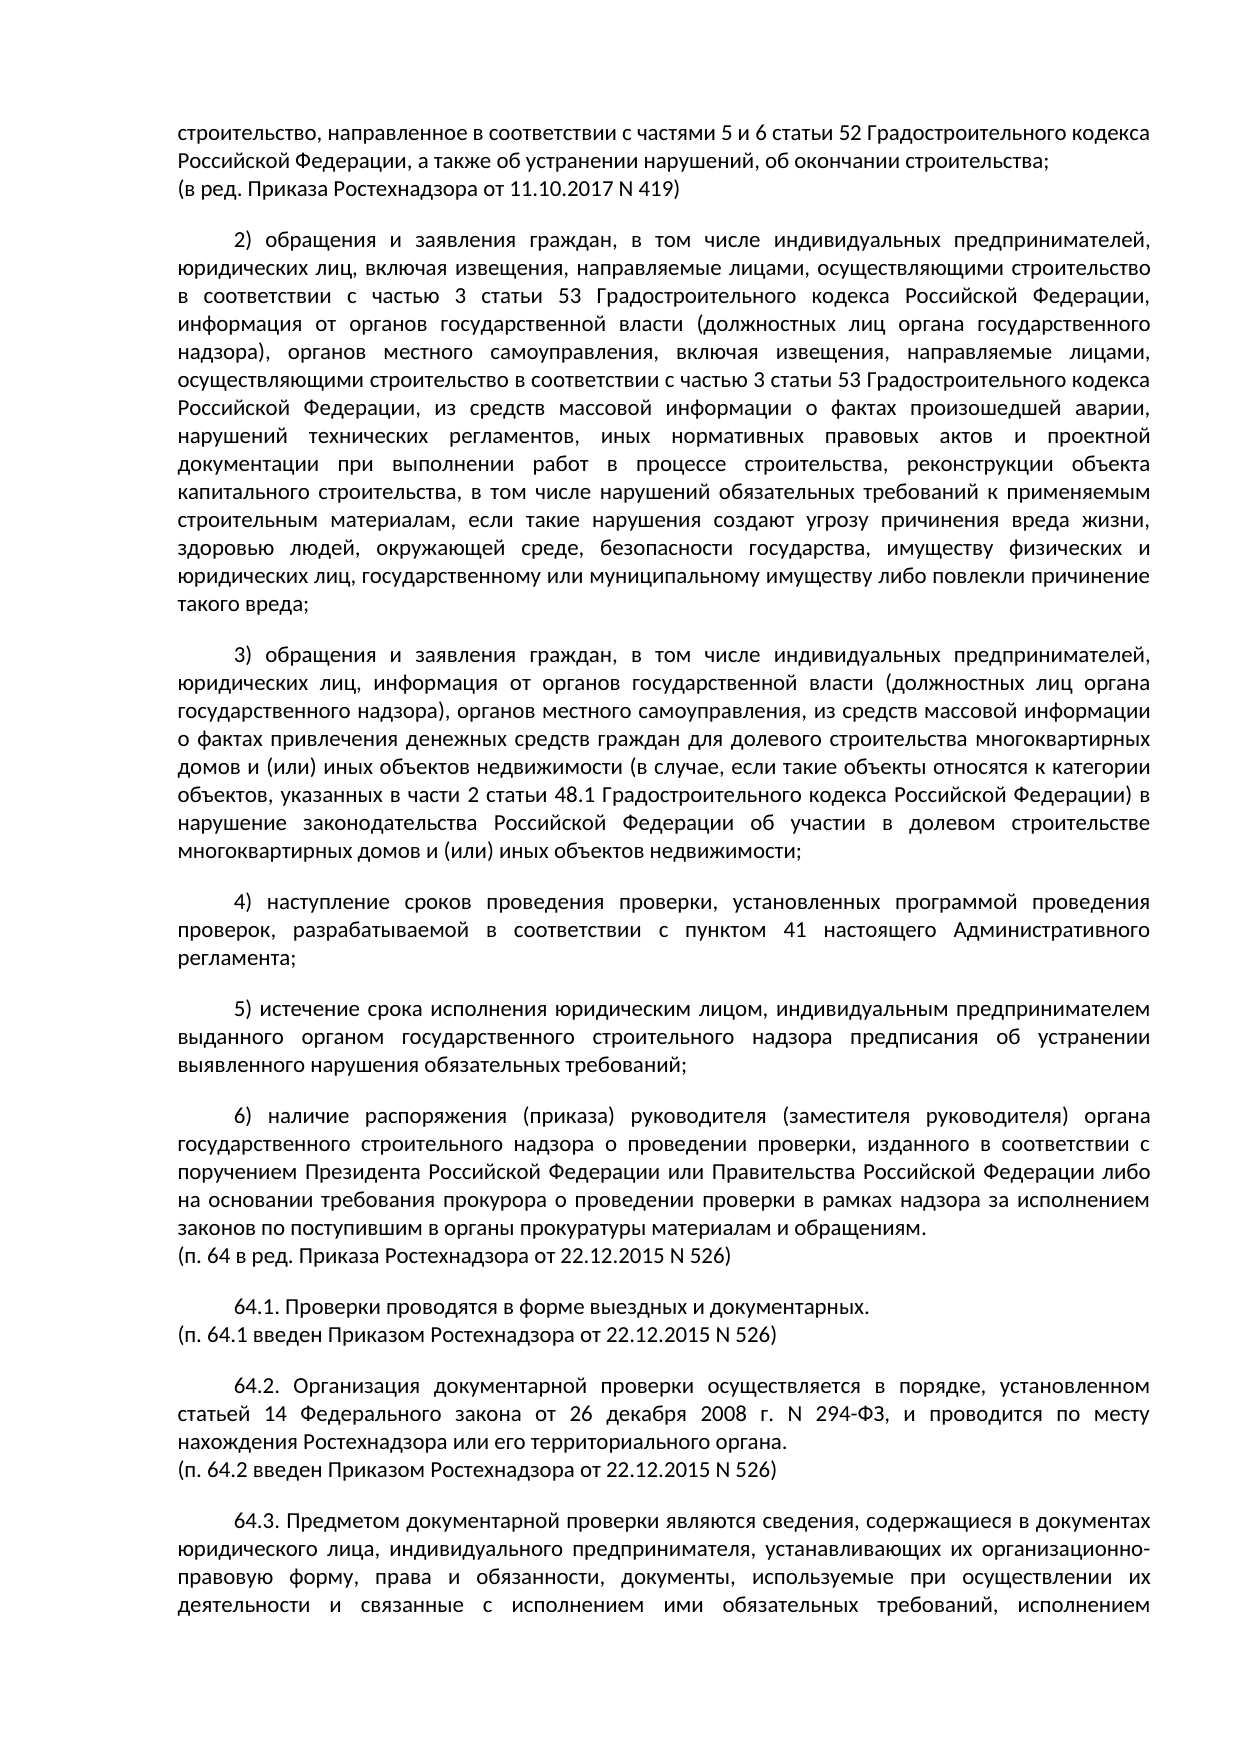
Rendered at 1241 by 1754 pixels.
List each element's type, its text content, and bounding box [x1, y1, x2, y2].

text 4) наступление сроков проведения проверки, установленных программой проведения проверок, разрабатываемой в соответствии с пунктом 41 настоящего Административного регламента; [177, 887, 1152, 971]
text 2) обращения и заявления граждан, в том числе индивидуальных предпринимателей, юридических лиц, включая извещения, направляемые лицами, осуществляющими строительство в соответствии с частью 3 статьи 53 Градостроительного кодекса Российской Федерации, информация от органов государственной власти (должностных лиц органа государственного надзора), органов местного самоуправления, включая извещения, направляемые лицами, осуществляющими строительство в соответствии с частью 3 статьи 53 Градостроительного кодекса Российской Федерации, из средств массовой информации о фактах произошедшей аварии, нарушений технических регламентов, иных нормативных правовых актов и проектной документации при выполнении работ в процессе строительства, реконструкции объекта капитального строительства, в том числе нарушений обязательных требований к применяемым строительным материалам, если такие нарушения создают угрозу причинения вреда жизни, здоровью людей, окружающей среде, безопасности государства, имуществу физических и юридических лиц, государственному или муниципальному имуществу либо повлекли причинение такого вреда; [177, 225, 1152, 617]
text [177, 118, 1152, 174]
text 5) истечение срока исполнения юридическим лицом, индивидуальным предпринимателем выданного органом государственного строительного надзора предписания об устранении выявленного нарушения обязательных требований; [177, 994, 1152, 1078]
text (п. 64 в ред. Приказа Ростехнадзора от 22.12.2015 N 526) [177, 1241, 1152, 1269]
text 64.1. Проверки проводятся в форме выездных и документарных. [177, 1292, 1152, 1320]
text 64.2. Организация документарной проверки осуществляется в порядке, установленном статьей 14 Федерального закона от 26 декабря 2008 г. N 294-ФЗ, и проводится по месту нахождения Ростехнадзора или его территориального органа. [177, 1371, 1152, 1455]
text 3) обращения и заявления граждан, в том числе индивидуальных предпринимателей, юридических лиц, информация от органов государственной власти (должностных лиц органа государственного надзора), органов местного самоуправления, из средств массовой информации о фактах привлечения денежных средств граждан для долевого строительства многоквартирных домов и (или) иных объектов недвижимости (в случае, если такие объекты относятся к категории объектов, указанных в части 2 статьи 48.1 Градостроительного кодекса Российской Федерации) в нарушение законодательства Российской Федерации об участии в долевом строительстве многоквартирных домов и (или) иных объектов недвижимости; [177, 640, 1152, 864]
text (в ред. Приказа Ростехнадзора от 11.10.2017 N 419) [177, 174, 1152, 202]
text (п. 64.1 введен Приказом Ростехнадзора от 22.12.2015 N 526) [177, 1320, 1152, 1348]
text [177, 1506, 1152, 1618]
text 6) наличие распоряжения (приказа) руководителя (заместителя руководителя) органа государственного строительного надзора о проведении проверки, изданного в соответствии с поручением Президента Российской Федерации или Правительства Российской Федерации либо на основании требования прокурора о проведении проверки в рамках надзора за исполнением законов по поступившим в органы прокуратуры материалам и обращениям. [177, 1101, 1152, 1241]
text (п. 64.2 введен Приказом Ростехнадзора от 22.12.2015 N 526) [177, 1455, 1152, 1483]
